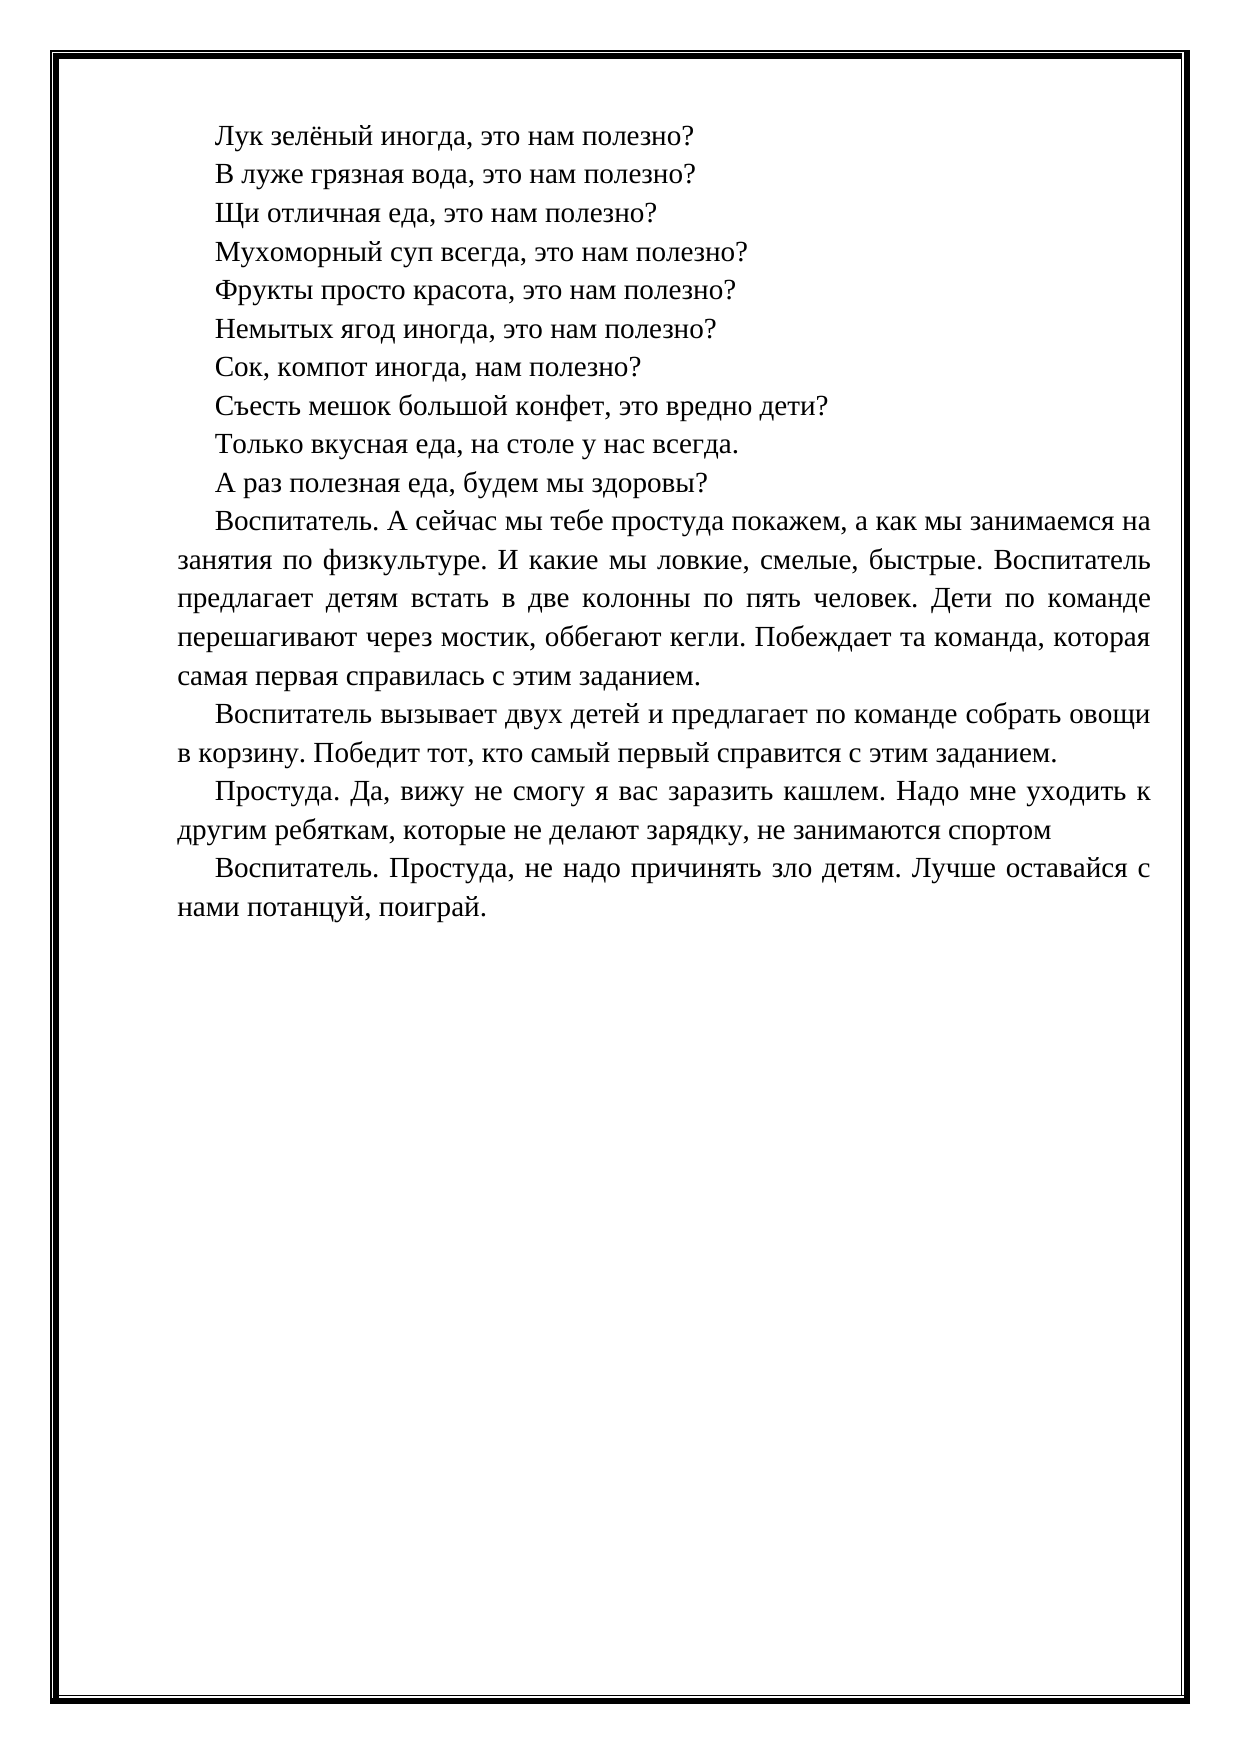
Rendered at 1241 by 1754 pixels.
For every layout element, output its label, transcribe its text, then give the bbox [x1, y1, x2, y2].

text Фрукты просто красота, это нам полезно? [177, 272, 1152, 306]
text Щи отличная еда, это нам полезно? [177, 195, 1152, 229]
text Съесть мешок большой конфет, это вредно дети? [177, 388, 1152, 421]
text Простуда. Да, вижу не смогу я вас заразить кашлем. Надо мне уходить к другим ребяткам, которые не делают зарядку, не занимаются спортом [177, 773, 1152, 845]
text Воспитатель. А сейчас мы тебе простуда покажем, а как мы занимаемся на занятия по физкультуре. И какие мы ловкие, смелые, быстрые. Воспитатель предлагает детям встать в две колонны по пять человек. Дети по команде перешагивают через мостик, оббегают кегли. Побеждает та команда, которая самая первая справилась с этим заданием. [177, 503, 1152, 691]
text Сок, компот иногда, нам полезно? [177, 349, 1152, 383]
text Воспитатель вызывает двух детей и предлагает по команде собрать овощи в корзину. Победит тот, кто самый первый справится с этим заданием. [177, 696, 1152, 768]
text Немытых ягод иногда, это нам полезно? [177, 311, 1152, 344]
text В луже грязная вода, это нам полезно? [177, 157, 1152, 190]
text А раз полезная еда, будем мы здоровы? [177, 465, 1152, 498]
text Воспитатель. Простуда, не надо причинять зло детям. Лучше оставайся с нами потанцуй, поиграй. [177, 850, 1152, 922]
text Только вкусная еда, на столе у нас всегда. [177, 426, 1152, 460]
text Мухоморный суп всегда, это нам полезно? [177, 234, 1152, 267]
text Лук зелёный иногда, это нам полезно? [177, 118, 1152, 152]
